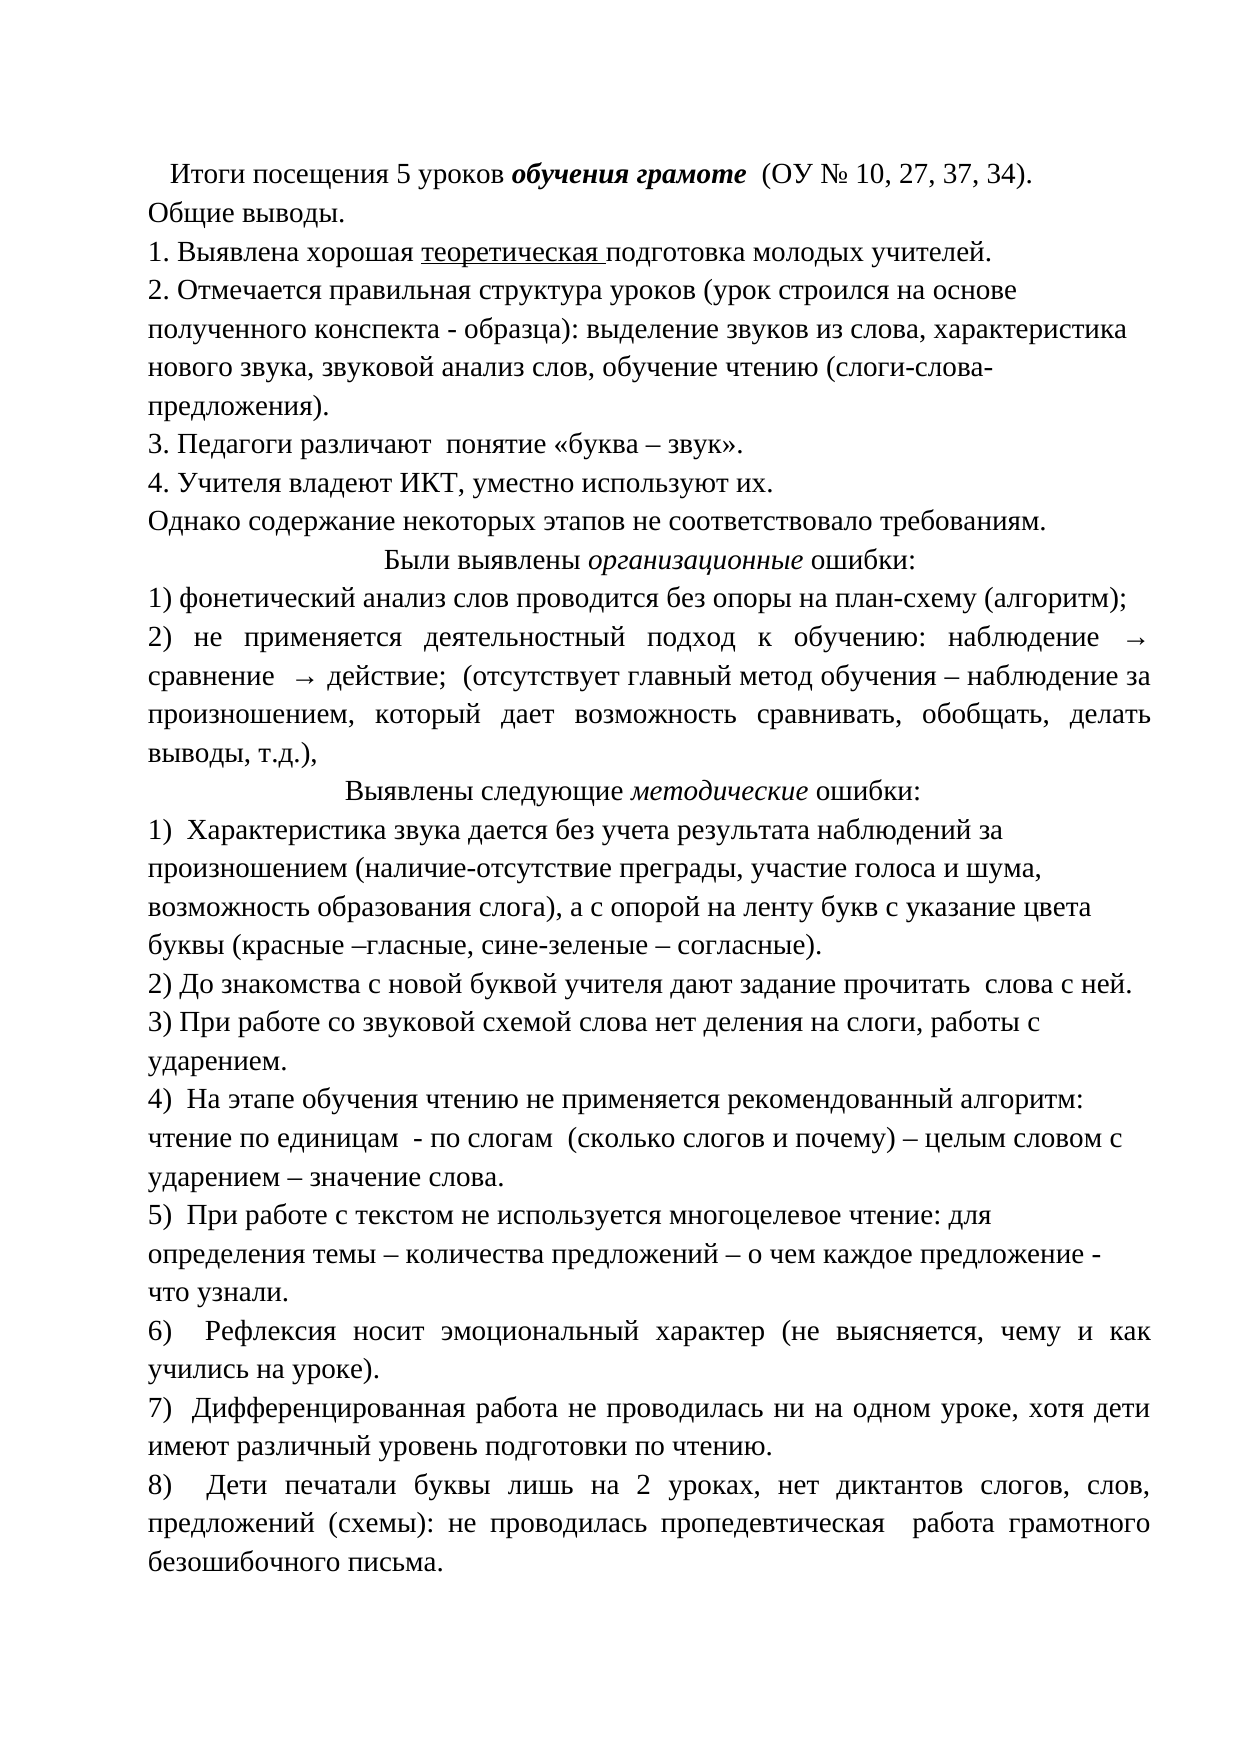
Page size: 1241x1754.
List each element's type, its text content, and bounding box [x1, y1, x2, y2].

text 1) Характеристика звука дается без учета результата наблюдений за произношением (наличие-отсутствие преграды, участие голоса и шума, возможность образования слога), а с опорой на ленту букв с указание цвета буквы (красные –гласные, сине-зеленые – согласные). [148, 812, 1152, 961]
text 2. Отмечается правильная структура уроков (урок строился на основе полученного конспекта - образца): выделение звуков из слова, характеристика нового звука, звуковой анализ слов, обучение чтению (слоги-слова-предложения). [148, 272, 1152, 421]
text 4) На этапе обучения чтению не применяется рекомендованный алгоритм: чтение по единицам - по слогам (сколько слогов и почему) – целым словом с ударением – значение слова. [148, 1082, 1152, 1192]
text 2) До знакомства с новой буквой учителя дают задание прочитать слова с ней. [148, 966, 1152, 999]
text 8) Дети печатали буквы лишь на 2 уроках, нет диктантов слогов, слов, предложений (схемы): не проводилась пропедевтическая работа грамотного безошибочного письма. [148, 1467, 1152, 1578]
text 1) фонетический анализ слов проводится без опоры на план-схему (алгоритм); [148, 581, 1152, 614]
text 3. Педагоги различают понятие «буква – звук». [148, 426, 1152, 460]
text 5) При работе с текстом не используется многоцелевое чтение: для определения темы – количества предложений – о чем каждое предложение - что узнали. [148, 1197, 1152, 1308]
text Были выявлены организационные ошибки: [148, 542, 1152, 576]
text Выявлены следующие методические ошибки: [148, 773, 1152, 807]
text 1. Выявлена хорошая теоретическая подготовка молодых учителей. [148, 234, 1152, 267]
text Общие выводы. [148, 195, 1152, 229]
text 7) Дифференцированная работа не проводилась ни на одном уроке, хотя дети имеют различный уровень подготовки по чтению. [148, 1390, 1152, 1462]
text 6) Рефлексия носит эмоциональный характер (не выясняется, чему и как учились на уроке). [148, 1313, 1152, 1385]
text 3) При работе со звуковой схемой слова нет деления на слоги, работы с ударением. [148, 1004, 1152, 1077]
text 2) не применяется деятельностный подход к обучению: наблюдение → сравнение → действие; (отсутствует главный метод обучения – наблюдение за произношением, который дает возможность сравнивать, обобщать, делать выводы, т.д.), [148, 619, 1152, 768]
text Однако содержание некоторых этапов не соответствовало требованиям. [148, 503, 1152, 537]
text Итоги посещения 5 уроков обучения грамоте (ОУ № 10, 27, 37, 34). [148, 157, 1152, 190]
text 4. Учителя владеют ИКТ, уместно используют их. [148, 465, 1152, 498]
